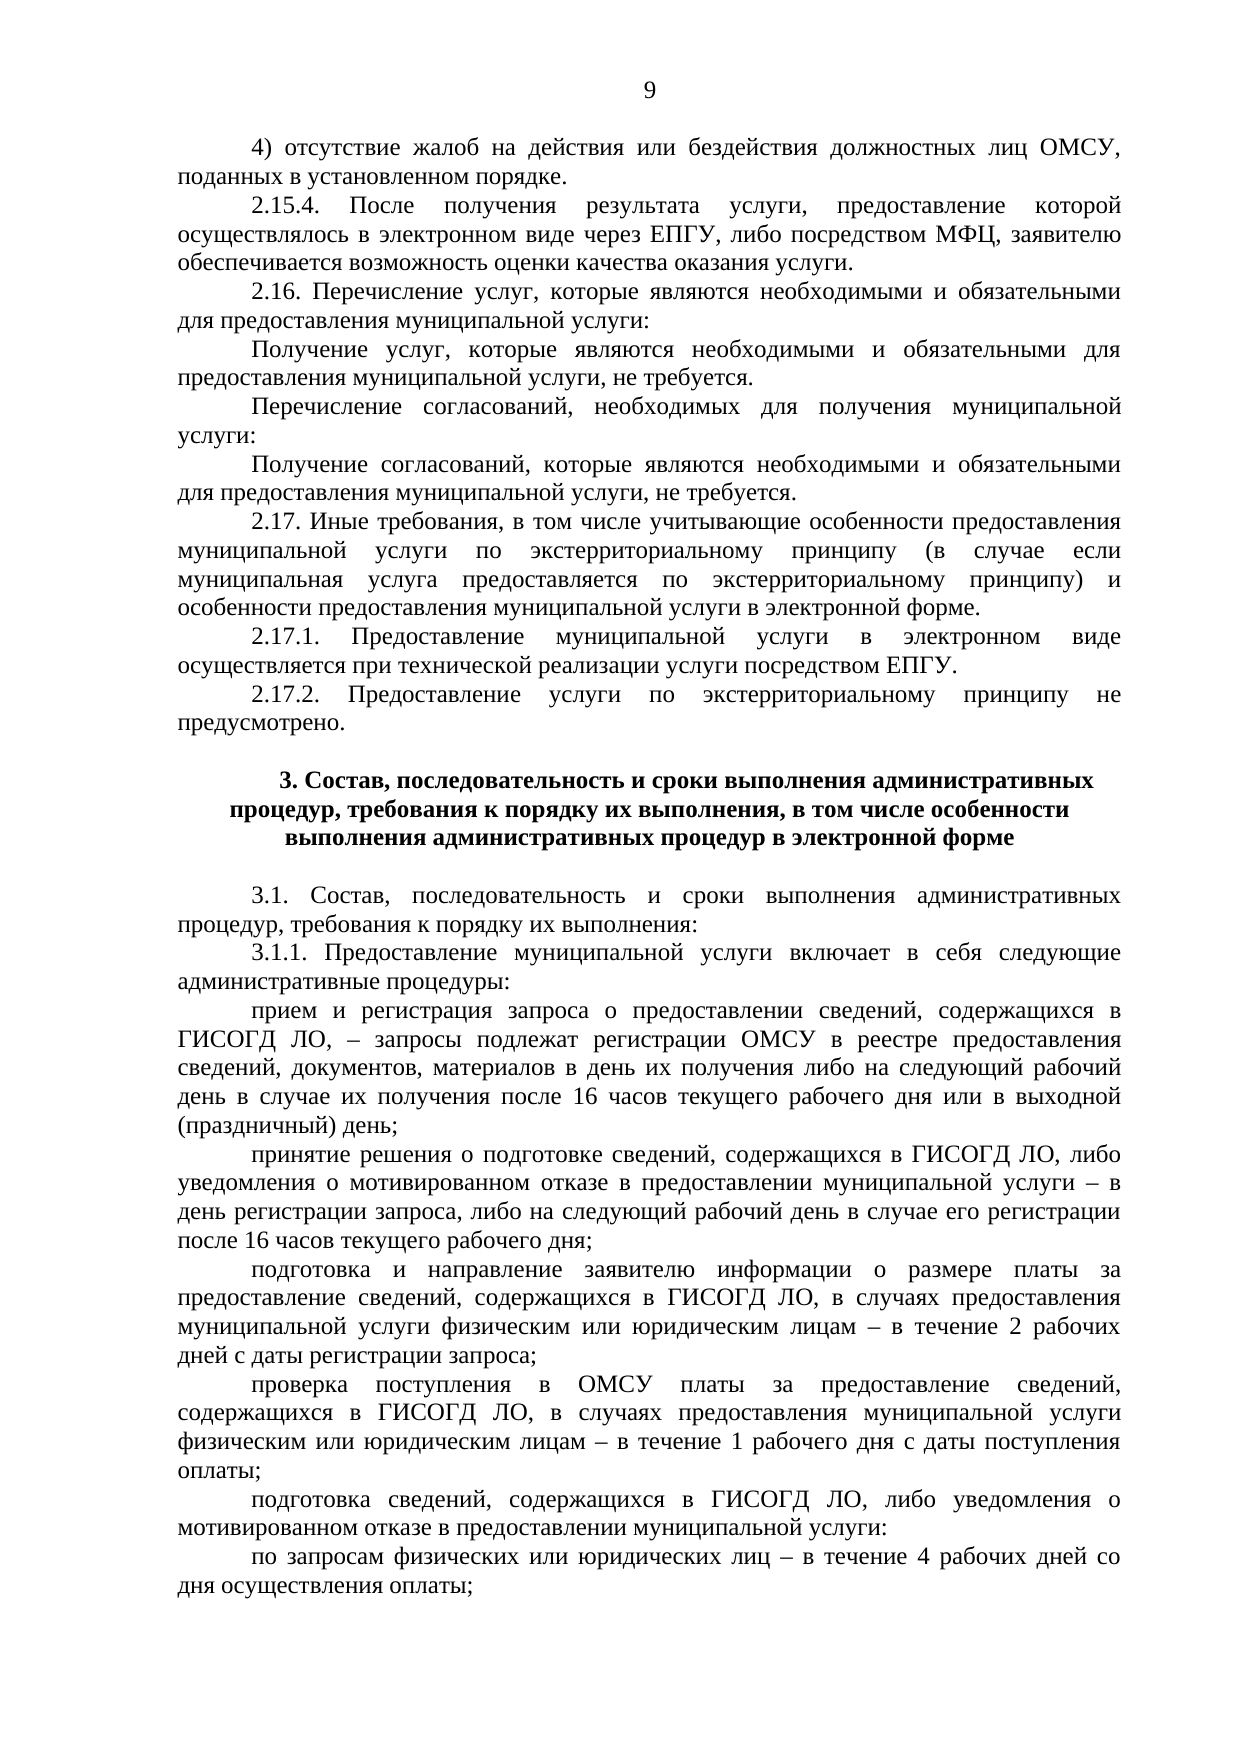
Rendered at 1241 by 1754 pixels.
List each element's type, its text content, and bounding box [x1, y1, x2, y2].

text проверка поступления в ОМСУ платы за предоставление сведений, содержащихся в ГИСОГД ЛО, в случаях предоставления муниципальной услуги физическим или юридическим лицам – в течение 1 рабочего дня с даты поступления оплаты; [177, 1369, 1122, 1484]
text принятие решения о подготовке сведений, содержащихся в ГИСОГД ЛО, либо уведомления о мотивированном отказе в предоставлении муниципальной услуги – в день регистрации запроса, либо на следующий рабочий день в случае его регистрации после 16 часов текущего рабочего дня; [177, 1139, 1122, 1254]
text Получение согласований, которые являются необходимыми и обязательными для предоставления муниципальной услуги, не требуется. [177, 449, 1122, 506]
text по запросам физических или юридических лиц – в течение 4 рабочих дней со дня осуществления оплаты; [177, 1541, 1122, 1599]
text Перечисление согласований, необходимых для получения муниципальной услуги: [177, 391, 1122, 449]
text 3.1. Состав, последовательность и сроки выполнения административных процедур, требования к порядку их выполнения: [177, 880, 1122, 937]
text 3. Состав, последовательность и сроки выполнения административных процедур, требования к порядку их выполнения, в том числе особенности выполнения административных процедур в электронной форме [177, 765, 1122, 851]
text 4) отсутствие жалоб на действия или бездействия должностных лиц ОМСУ, поданных в установленном порядке. [177, 132, 1122, 190]
text подготовка и направление заявителю информации о размере платы за предоставление сведений, содержащихся в ГИСОГД ЛО, в случаях предоставления муниципальной услуги физическим или юридическим лицам – в течение 2 рабочих дней с даты регистрации запроса; [177, 1254, 1122, 1369]
text прием и регистрация запроса о предоставлении сведений, содержащихся в ГИСОГД ЛО, – запросы подлежат регистрации ОМСУ в реестре предоставления сведений, документов, материалов в день их получения либо на следующий рабочий день в случае их получения после 16 часов текущего рабочего дня или в выходной (праздничный) день; [177, 995, 1122, 1139]
text 3.1.1. Предоставление муниципальной услуги включает в себя следующие административные процедуры: [177, 937, 1122, 995]
text 2.17.1. Предоставление муниципальной услуги в электронном виде осуществляется при технической реализации услуги посредством ЕПГУ. [177, 621, 1122, 679]
text 2.16. Перечисление услуг, которые являются необходимыми и обязательными для предоставления муниципальной услуги: [177, 276, 1122, 334]
text 2.17. Иные требования, в том числе учитывающие особенности предоставления муниципальной услуги по экстерриториальному принципу (в случае если муниципальная услуга предоставляется по экстерриториальному принципу) и особенности предоставления муниципальной услуги в электронной форме. [177, 506, 1122, 621]
text 2.15.4. После получения результата услуги, предоставление которой осуществлялось в электронном виде через ЕПГУ, либо посредством МФЦ, заявителю обеспечивается возможность оценки качества оказания услуги. [177, 190, 1122, 276]
text подготовка сведений, содержащихся в ГИСОГД ЛО, либо уведомления о мотивированном отказе в предоставлении муниципальной услуги: [177, 1484, 1122, 1541]
text 2.17.2. Предоставление услуги по экстерриториальному принципу не предусмотрено. [177, 679, 1122, 736]
text Получение услуг, которые являются необходимыми и обязательными для предоставления муниципальной услуги, не требуется. [177, 334, 1122, 391]
